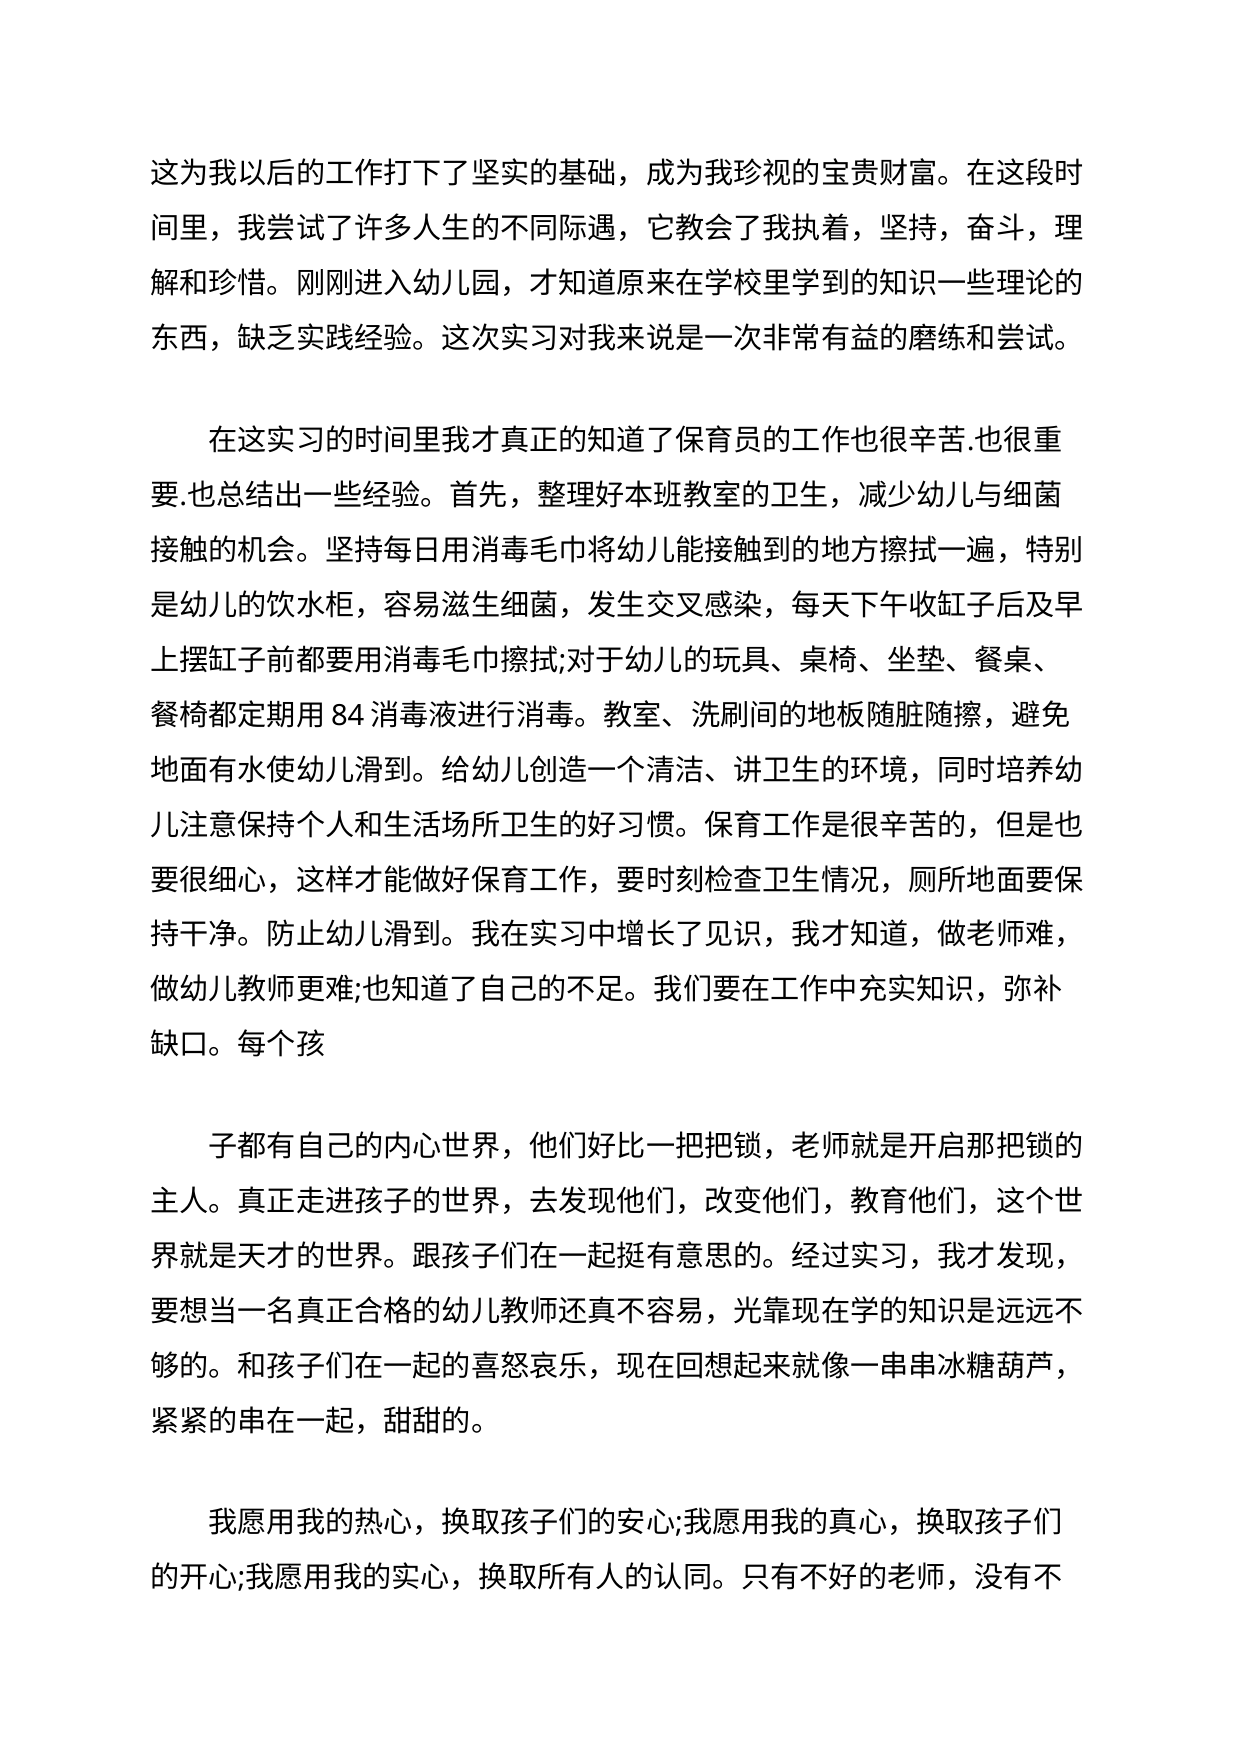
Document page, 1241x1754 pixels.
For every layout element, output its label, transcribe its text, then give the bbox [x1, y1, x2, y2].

text 子都有自己的内心世界，他们好比一把把锁，老师就是开启那把锁的主人。真正走进孩子的世界，去发现他们，改变他们，教育他们，这个世界就是天才的世界。跟孩子们在一起挺有意思的。经过实习，我才发现，要想当一名真正合格的幼儿教师还真不容易，光靠现在学的知识是远远不够的。和孩子们在一起的喜怒哀乐，现在回想起来就像一串串冰糖葫芦，紧紧的串在一起，甜甜的。 [150, 1123, 1090, 1439]
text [150, 1499, 1090, 1596]
text 在这实习的时间里我才真正的知道了保育员的工作也很辛苦.也很重要.也总结出一些经验。首先，整理好本班教室的卫生，减少幼儿与细菌接触的机会。坚持每日用消毒毛巾将幼儿能接触到的地方擦拭一遍，特别是幼儿的饮水柜，容易滋生细菌，发生交叉感染，每天下午收缸子后及早上摆缸子前都要用消毒毛巾擦拭;对于幼儿的玩具、桌椅、坐垫、餐桌、餐椅都定期用84消毒液进行消毒。教室、洗刷间的地板随脏随擦，避免地面有水使幼儿滑到。给幼儿创造一个清洁、讲卫生的环境，同时培养幼儿注意保持个人和生活场所卫生的好习惯。保育工作是很辛苦的，但是也要很细心，这样才能做好保育工作，要时刻检查卫生情况，厕所地面要保持干净。防止幼儿滑到。我在实习中增长了见识，我才知道，做老师难，做幼儿教师更难;也知道了自己的不足。我们要在工作中充实知识，弥补缺口。每个孩 [150, 416, 1090, 1063]
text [150, 150, 1090, 357]
